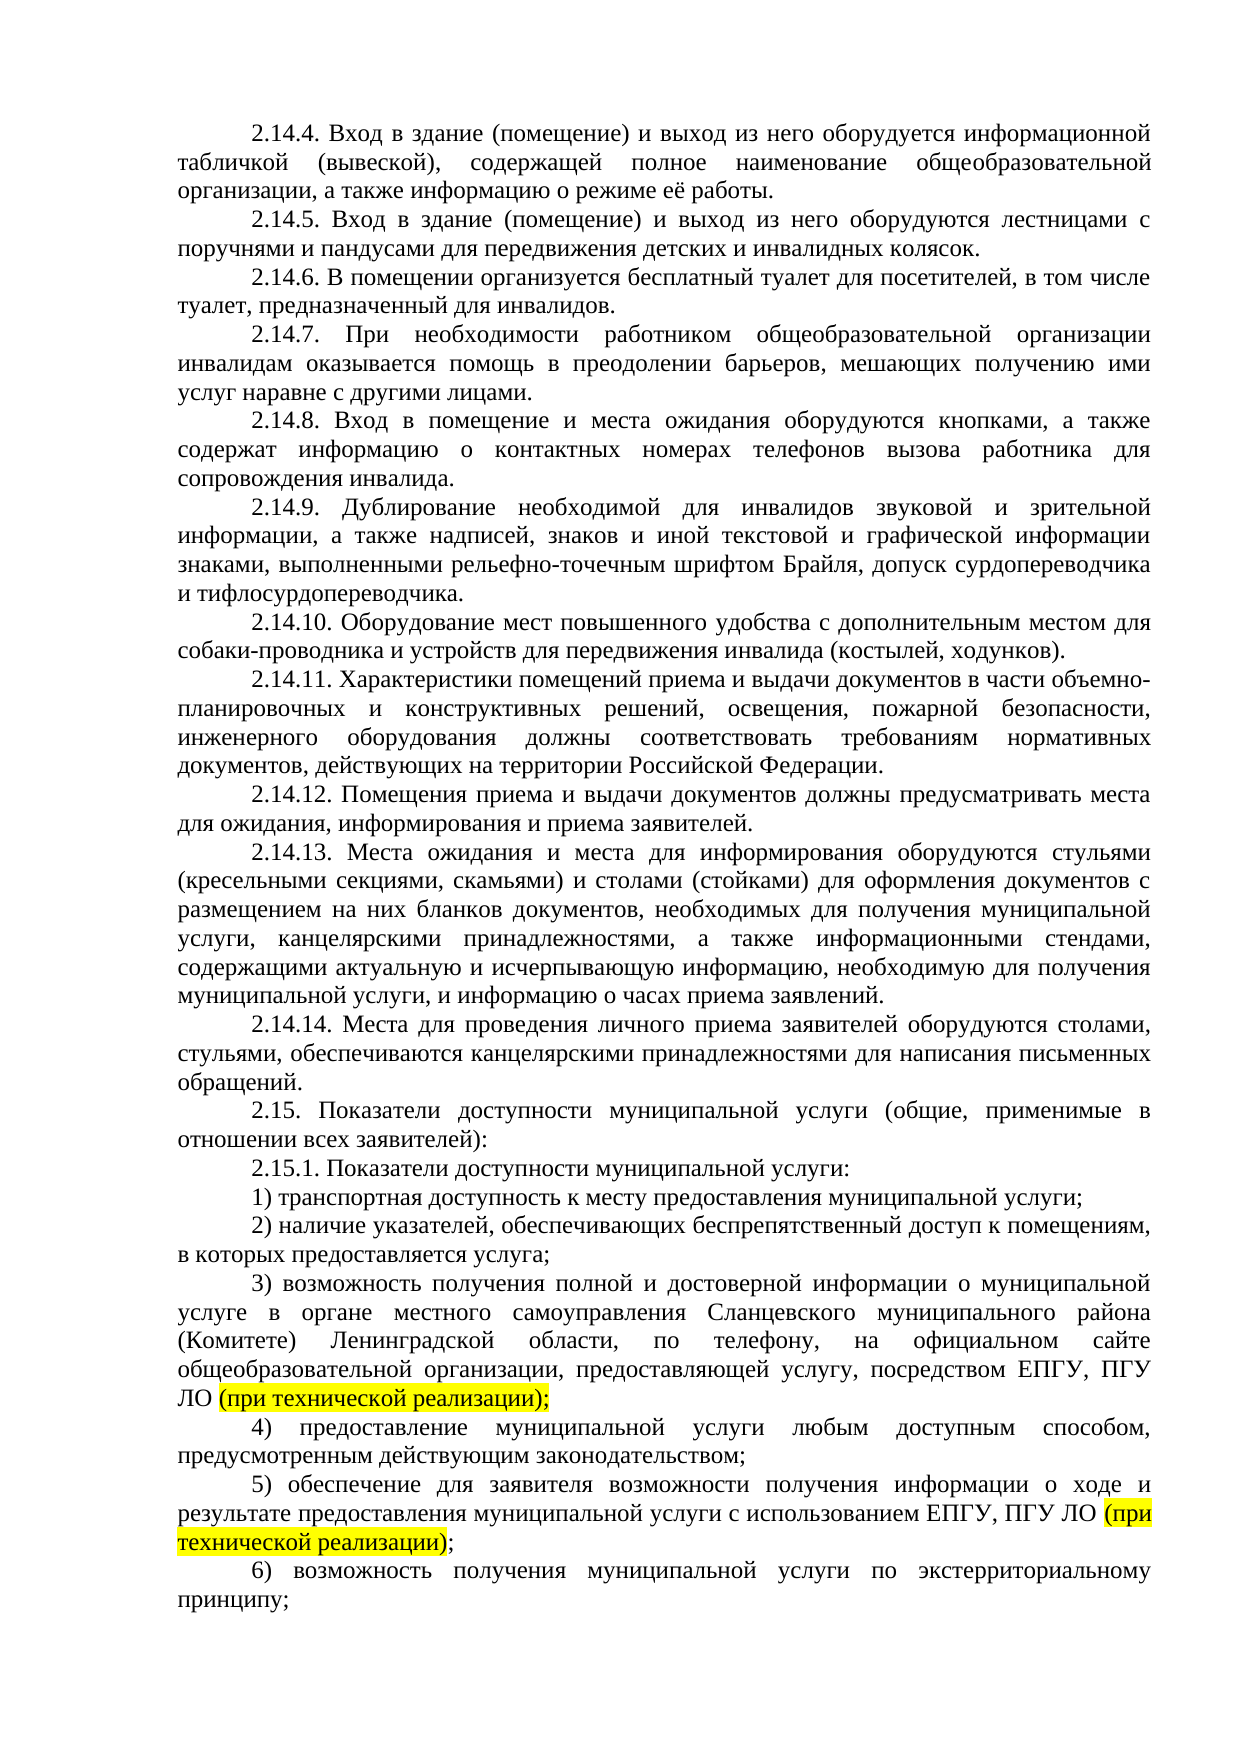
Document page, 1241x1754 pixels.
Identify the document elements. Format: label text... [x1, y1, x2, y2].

text 2.15. Показатели доступности муниципальной услуги (общие, применимые в отношении всех заявителей): [177, 1096, 1152, 1153]
text 4) предоставление муниципальной услуги любым доступным способом, предусмотренным действующим законодательством; [177, 1412, 1152, 1469]
text 2.14.14. Места для проведения личного приема заявителей оборудуются столами, стульями, обеспечиваются канцелярскими принадлежностями для написания письменных обращений. [177, 1009, 1152, 1096]
text 2.14.8. Вход в помещение и места ожидания оборудуются кнопками, а также содержат информацию о контактных номерах телефонов вызова работника для сопровождения инвалида. [177, 406, 1152, 492]
text 5) обеспечение для заявителя возможности получения информации о ходе и результате предоставления муниципальной услуги с использованием ЕПГУ, ПГУ ЛО (при технической реализации); [177, 1469, 1152, 1556]
text 2.14.10. Оборудование мест повышенного удобства с дополнительным местом для собаки-проводника и устройств для передвижения инвалида (костылей, ходунков). [177, 607, 1152, 664]
text 2.14.4. Вход в здание (помещение) и выход из него оборудуется информационной табличкой (вывеской), содержащей полное наименование общеобразовательной организации, а также информацию о режиме её работы. [177, 118, 1152, 204]
text 6) возможность получения муниципальной услуги по экстерриториальному принципу; [177, 1556, 1152, 1613]
text 2.15.1. Показатели доступности муниципальной услуги: [177, 1153, 1152, 1182]
text 2.14.13. Места ожидания и места для информирования оборудуются стульями (кресельными секциями, скамьями) и столами (стойками) для оформления документов с размещением на них бланков документов, необходимых для получения муниципальной услуги, канцелярскими принадлежностями, а также информационными стендами, содержащими актуальную и исчерпывающую информацию, необходимую для получения муниципальной услуги, и информацию о часах приема заявлений. [177, 837, 1152, 1009]
text 2.14.11. Характеристики помещений приема и выдачи документов в части объемно-планировочных и конструктивных решений, освещения, пожарной безопасности, инженерного оборудования должны соответствовать требованиям нормативных документов, действующих на территории Российской Федерации. [177, 664, 1152, 779]
text 1) транспортная доступность к месту предоставления муниципальной услуги; [177, 1182, 1152, 1211]
text 2.14.7. При необходимости работником общеобразовательной организации инвалидам оказывается помощь в преодолении барьеров, мешающих получению ими услуг наравне с другими лицами. [177, 319, 1152, 406]
text 2.14.12. Помещения приема и выдачи документов должны предусматривать места для ожидания, информирования и приема заявителей. [177, 779, 1152, 837]
text 2.14.5. Вход в здание (помещение) и выход из него оборудуются лестницами с поручнями и пандусами для передвижения детских и инвалидных колясок. [177, 204, 1152, 262]
text 2.14.9. Дублирование необходимой для инвалидов звуковой и зрительной информации, а также надписей, знаков и иной текстовой и графической информации знаками, выполненными рельефно-точечным шрифтом Брайля, допуск сурдопереводчика и тифлосурдопереводчика. [177, 492, 1152, 607]
text 2) наличие указателей, обеспечивающих беспрепятственный доступ к помещениям, в которых предоставляется услуга; [177, 1211, 1152, 1268]
text 2.14.6. В помещении организуется бесплатный туалет для посетителей, в том числе туалет, предназначенный для инвалидов. [177, 262, 1152, 319]
text 3) возможность получения полной и достоверной информации о муниципальной услуге в органе местного самоуправления Сланцевского муниципального района (Комитете) Ленинградской области, по телефону, на официальном сайте общеобразовательной организации, предоставляющей услугу, посредством ЕПГУ, ПГУ ЛО (при технической реализации); [177, 1268, 1152, 1412]
